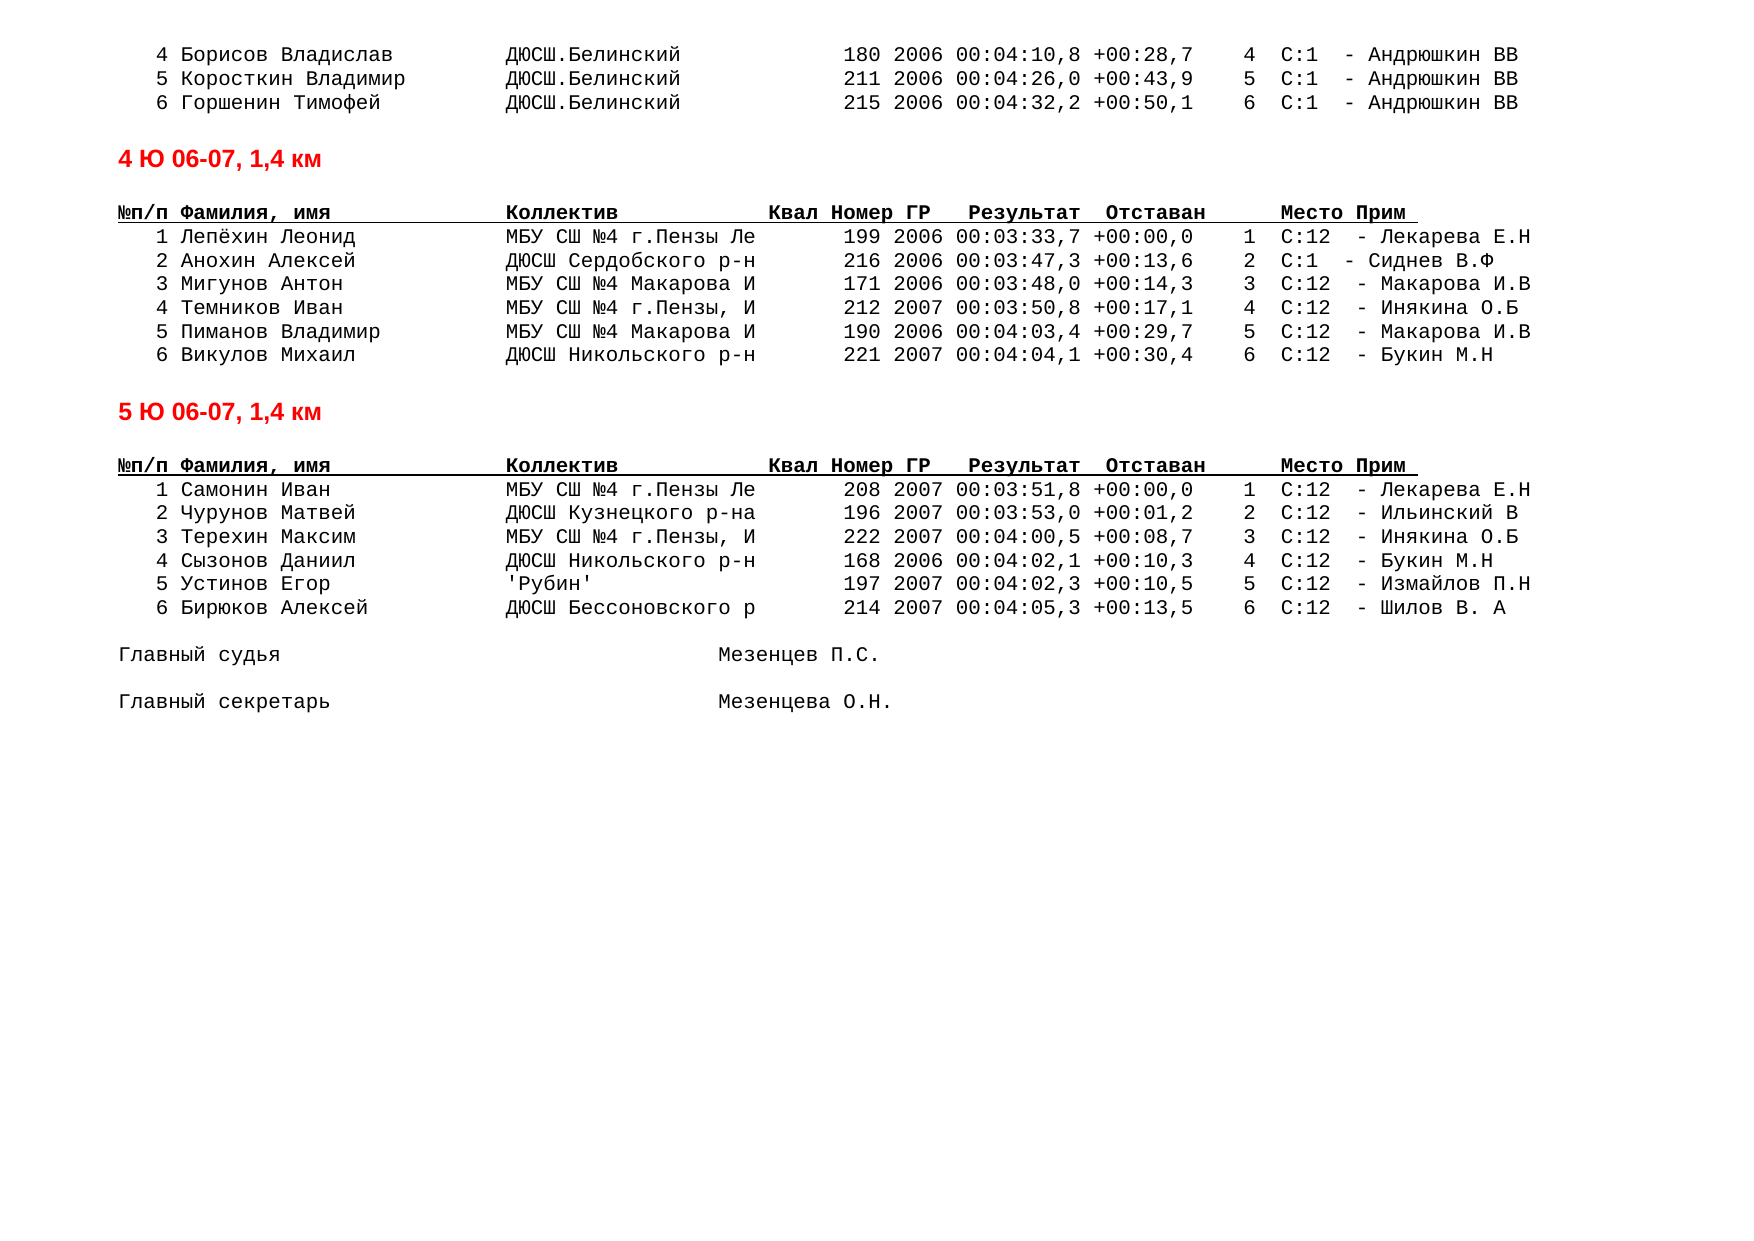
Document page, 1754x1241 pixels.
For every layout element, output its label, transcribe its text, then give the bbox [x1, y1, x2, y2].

text 4 Борисов Владислав ДЮСШ.Белинский 180 2006 00:04:10,8 +00:28,7 4 C:1 - Андрюшкин ВВ [118, 44, 1636, 68]
text 5 Пиманов Владимир МБУ СШ №4 Макарова И 190 2006 00:04:03,4 +00:29,7 5 C:12 - Макарова И.В [118, 321, 1636, 344]
text 1 Лепёхин Леонид МБУ СШ №4 г.Пензы Ле 199 2006 00:03:33,7 +00:00,0 1 C:12 - Лекарева Е.Н [118, 226, 1636, 250]
text Главный секретарь Мезенцева О.Н. [118, 691, 1636, 715]
text 3 Мигунов Антон МБУ СШ №4 Макарова И 171 2006 00:03:48,0 +00:14,3 3 C:12 - Макарова И.В [118, 273, 1636, 297]
text 6 Викулов Михаил ДЮСШ Никольского р-н 221 2007 00:04:04,1 +00:30,4 6 C:12 - Букин М.Н [118, 344, 1636, 368]
text 4 Ю 06-07, 1,4 км [118, 144, 1636, 173]
text №п/п Фамилия, имя Коллектив Квал Номер ГР Результат Отставан Место Прим [118, 202, 1636, 226]
text 4 Темников Иван МБУ СШ №4 г.Пензы, И 212 2007 00:03:50,8 +00:17,1 4 C:12 - Инякина О.Б [118, 297, 1636, 321]
text 3 Терехин Максим МБУ СШ №4 г.Пензы, И 222 2007 00:04:00,5 +00:08,7 3 C:12 - Инякина О.Б [118, 526, 1636, 549]
text 1 Самонин Иван МБУ СШ №4 г.Пензы Ле 208 2007 00:03:51,8 +00:00,0 1 C:12 - Лекарева Е.Н [118, 479, 1636, 502]
text 2 Чурунов Матвей ДЮСШ Кузнецкого р-на 196 2007 00:03:53,0 +00:01,2 2 C:12 - Ильинский В [118, 502, 1636, 526]
text Главный судья Мезенцев П.С. [118, 644, 1636, 668]
text №п/п Фамилия, имя Коллектив Квал Номер ГР Результат Отставан Место Прим [118, 455, 1636, 479]
text 2 Анохин Алексей ДЮСШ Сердобского р-н 216 2006 00:03:47,3 +00:13,6 2 C:1 - Сиднев В.Ф [118, 250, 1636, 273]
text 4 Сызонов Даниил ДЮСШ Никольского р-н 168 2006 00:04:02,1 +00:10,3 4 C:12 - Букин М.Н [118, 549, 1636, 573]
text 5 Коросткин Владимир ДЮСШ.Белинский 211 2006 00:04:26,0 +00:43,9 5 C:1 - Андрюшкин ВВ [118, 68, 1636, 92]
text 6 Бирюков Алексей ДЮСШ Бессоновского р 214 2007 00:04:05,3 +00:13,5 6 C:12 - Шилов В. А [118, 597, 1636, 621]
text 6 Горшенин Тимофей ДЮСШ.Белинский 215 2006 00:04:32,2 +00:50,1 6 C:1 - Андрюшкин ВВ [118, 92, 1636, 115]
text 5 Ю 06-07, 1,4 км [118, 397, 1636, 426]
text 5 Устинов Егор 'Рубин' 197 2007 00:04:02,3 +00:10,5 5 C:12 - Измайлов П.Н [118, 573, 1636, 597]
